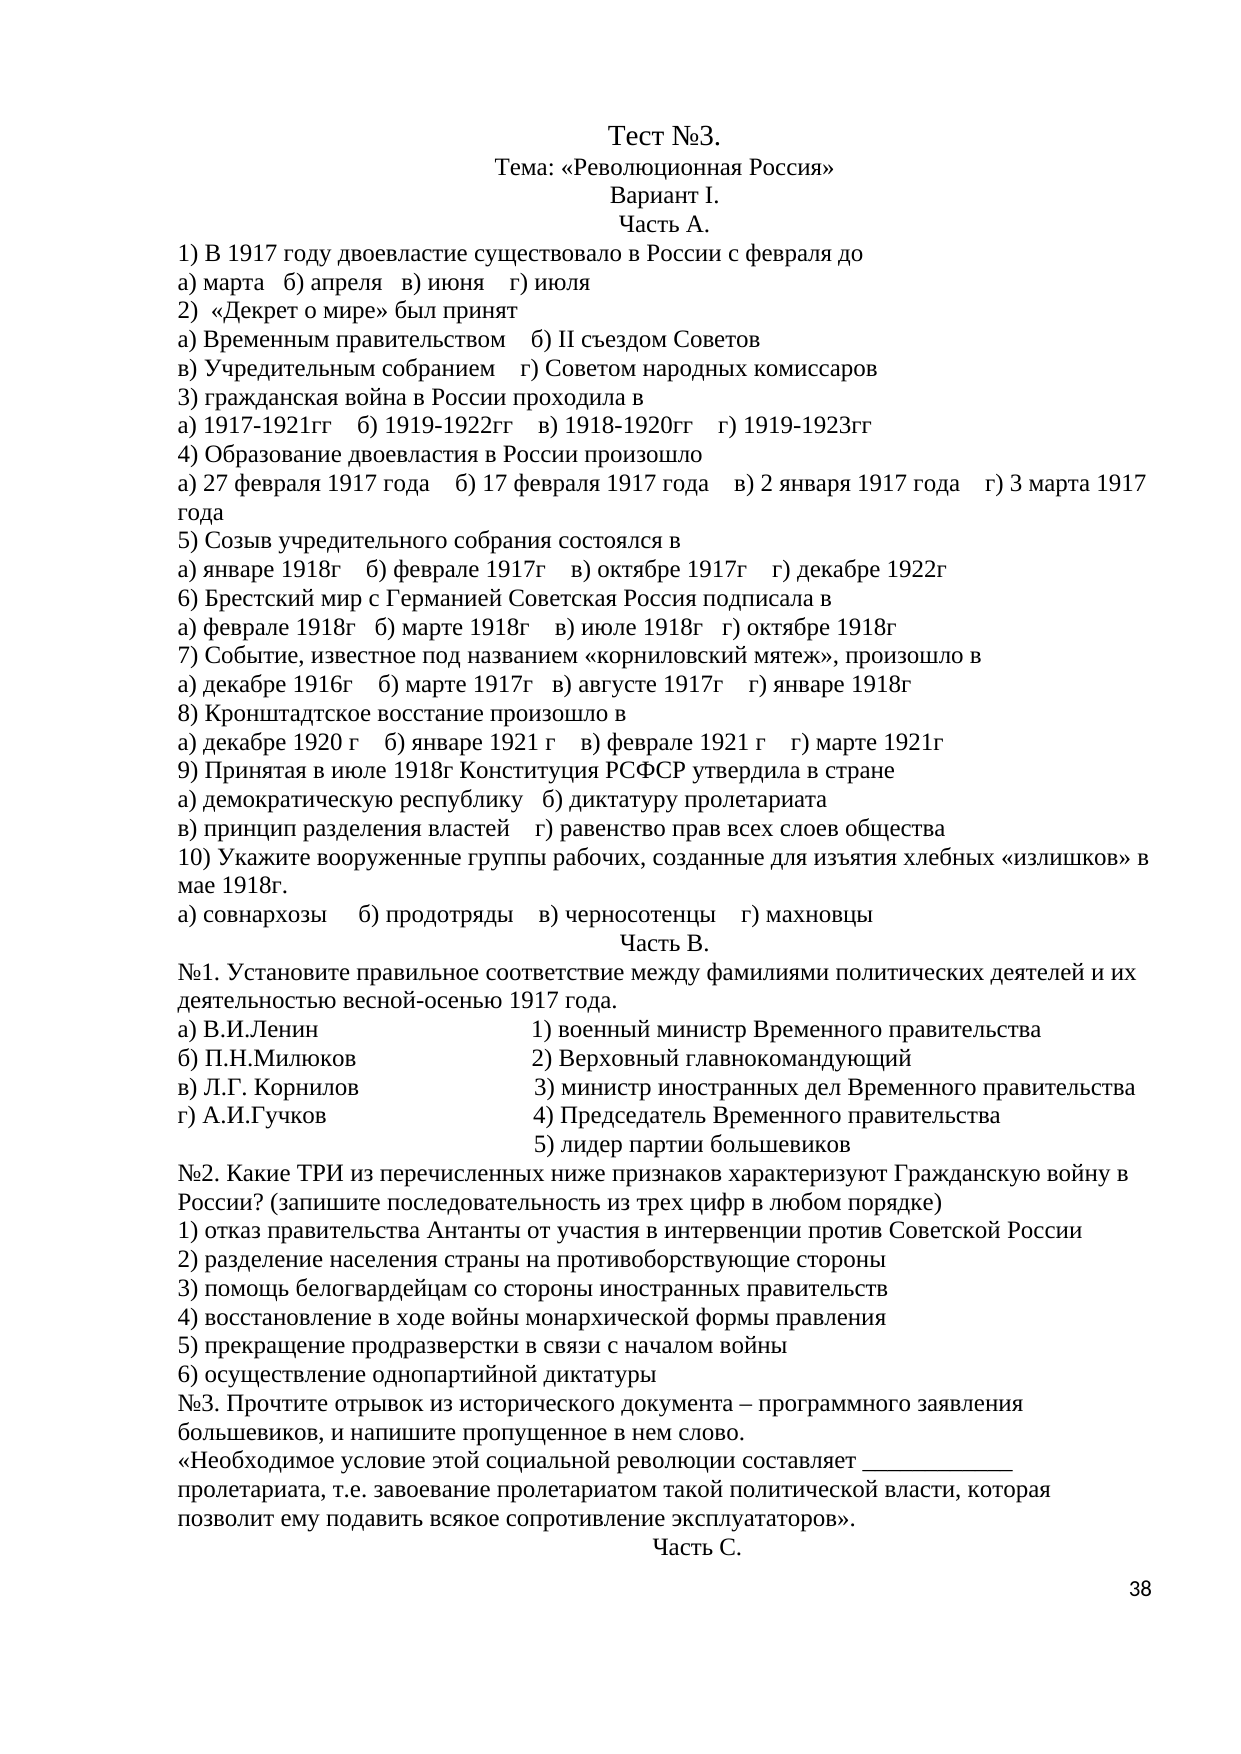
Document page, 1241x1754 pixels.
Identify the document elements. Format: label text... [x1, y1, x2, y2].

text 8) Кронштадтское восстание произошло в [177, 698, 1152, 727]
text 1) В 1917 году двоевластие существовало в России с февраля до [177, 238, 1152, 267]
text Вариант I. [177, 180, 1152, 209]
text а) совнархозы б) продотряды в) черносотенцы г) махновцы [177, 899, 1152, 928]
text в) Л.Г. Корнилов 3) министр иностранных дел Временного правительства [177, 1072, 1152, 1100]
text а) декабре 1916г б) марте 1917г в) августе 1917г г) январе 1918г [177, 669, 1152, 698]
text а) В.И.Ленин 1) военный министр Временного правительства [177, 1014, 1152, 1043]
text 4) восстановление в ходе войны монархической формы правления [177, 1302, 1152, 1330]
text г) А.И.Гучков 4) Председатель Временного правительства [177, 1100, 1152, 1129]
text а) демократическую республику б) диктатуру пролетариата [177, 784, 1152, 813]
text а) 27 февраля 1917 года б) 17 февраля 1917 года в) 2 января 1917 года г) 3 марта 1917 года [177, 468, 1152, 525]
text 6) осуществление однопартийной диктатуры [177, 1359, 1152, 1388]
text «Необходимое условие этой социальной революции составляет ____________ пролетариата, т.е. завоевание пролетариатом такой политической власти, которая позволит ему подавить всякое сопротивление эксплуататоров». [177, 1445, 1152, 1532]
text 3) помощь белогвардейцам со стороны иностранных правительств [177, 1273, 1152, 1302]
text 6) Брестский мир с Германией Советская Россия подписала в [177, 583, 1152, 612]
text Часть С. [177, 1532, 1152, 1560]
text №2. Какие ТРИ из перечисленных ниже признаков характеризуют Гражданскую войну в России? (запишите последовательность из трех цифр в любом порядке) [177, 1158, 1152, 1215]
text 1) отказ правительства Антанты от участия в интервенции против Советской России [177, 1215, 1152, 1244]
text Тема: «Революционная Россия» [177, 152, 1152, 180]
text №3. Прочтите отрывок из исторического документа – программного заявления большевиков, и напишите пропущенное в нем слово. [177, 1388, 1152, 1445]
text Часть А. [177, 209, 1152, 238]
text 2) «Декрет о мире» был принят [177, 295, 1152, 324]
text 3) гражданская война в России проходила в [177, 382, 1152, 410]
text 7) Событие, известное под названием «корниловский мятеж», произошло в [177, 640, 1152, 669]
text а) марта б) апреля в) июня г) июля [177, 267, 1152, 295]
text Тест №3. [177, 118, 1152, 152]
text а) 1917-1921гг б) 1919-1922гг в) 1918-1920гг г) 1919-1923гг [177, 410, 1152, 439]
text №1. Установите правильное соответствие между фамилиями политических деятелей и их деятельностью весной-осенью 1917 года. [177, 957, 1152, 1014]
text 9) Принятая в июле 1918г Конституция РСФСР утвердила в стране [177, 755, 1152, 784]
text а) январе 1918г б) феврале 1917г в) октябре 1917г г) декабре 1922г [177, 554, 1152, 583]
text 5) прекращение продразверстки в связи с началом войны [177, 1330, 1152, 1359]
text 10) Укажите вооруженные группы рабочих, созданные для изъятия хлебных «излишков» в мае 1918г. [177, 842, 1152, 899]
text 2) разделение населения страны на противоборствующие стороны [177, 1244, 1152, 1273]
text а) Временным правительством б) II съездом Советов [177, 324, 1152, 353]
text 4) Образование двоевластия в России произошло [177, 439, 1152, 468]
text в) принцип разделения властей г) равенство прав всех слоев общества [177, 813, 1152, 842]
text 5) Созыв учредительного собрания состоялся в [177, 525, 1152, 554]
text в) Учредительным собранием г) Советом народных комиссаров [177, 353, 1152, 382]
text а) декабре 1920 г б) январе 1921 г в) феврале 1921 г г) марте 1921г [177, 727, 1152, 755]
text б) П.Н.Милюков 2) Верховный главнокомандующий [177, 1043, 1152, 1072]
text Часть В. [177, 928, 1152, 957]
text 5) лидер партии большевиков [177, 1129, 1152, 1158]
text а) феврале 1918г б) марте 1918г в) июле 1918г г) октябре 1918г [177, 612, 1152, 640]
